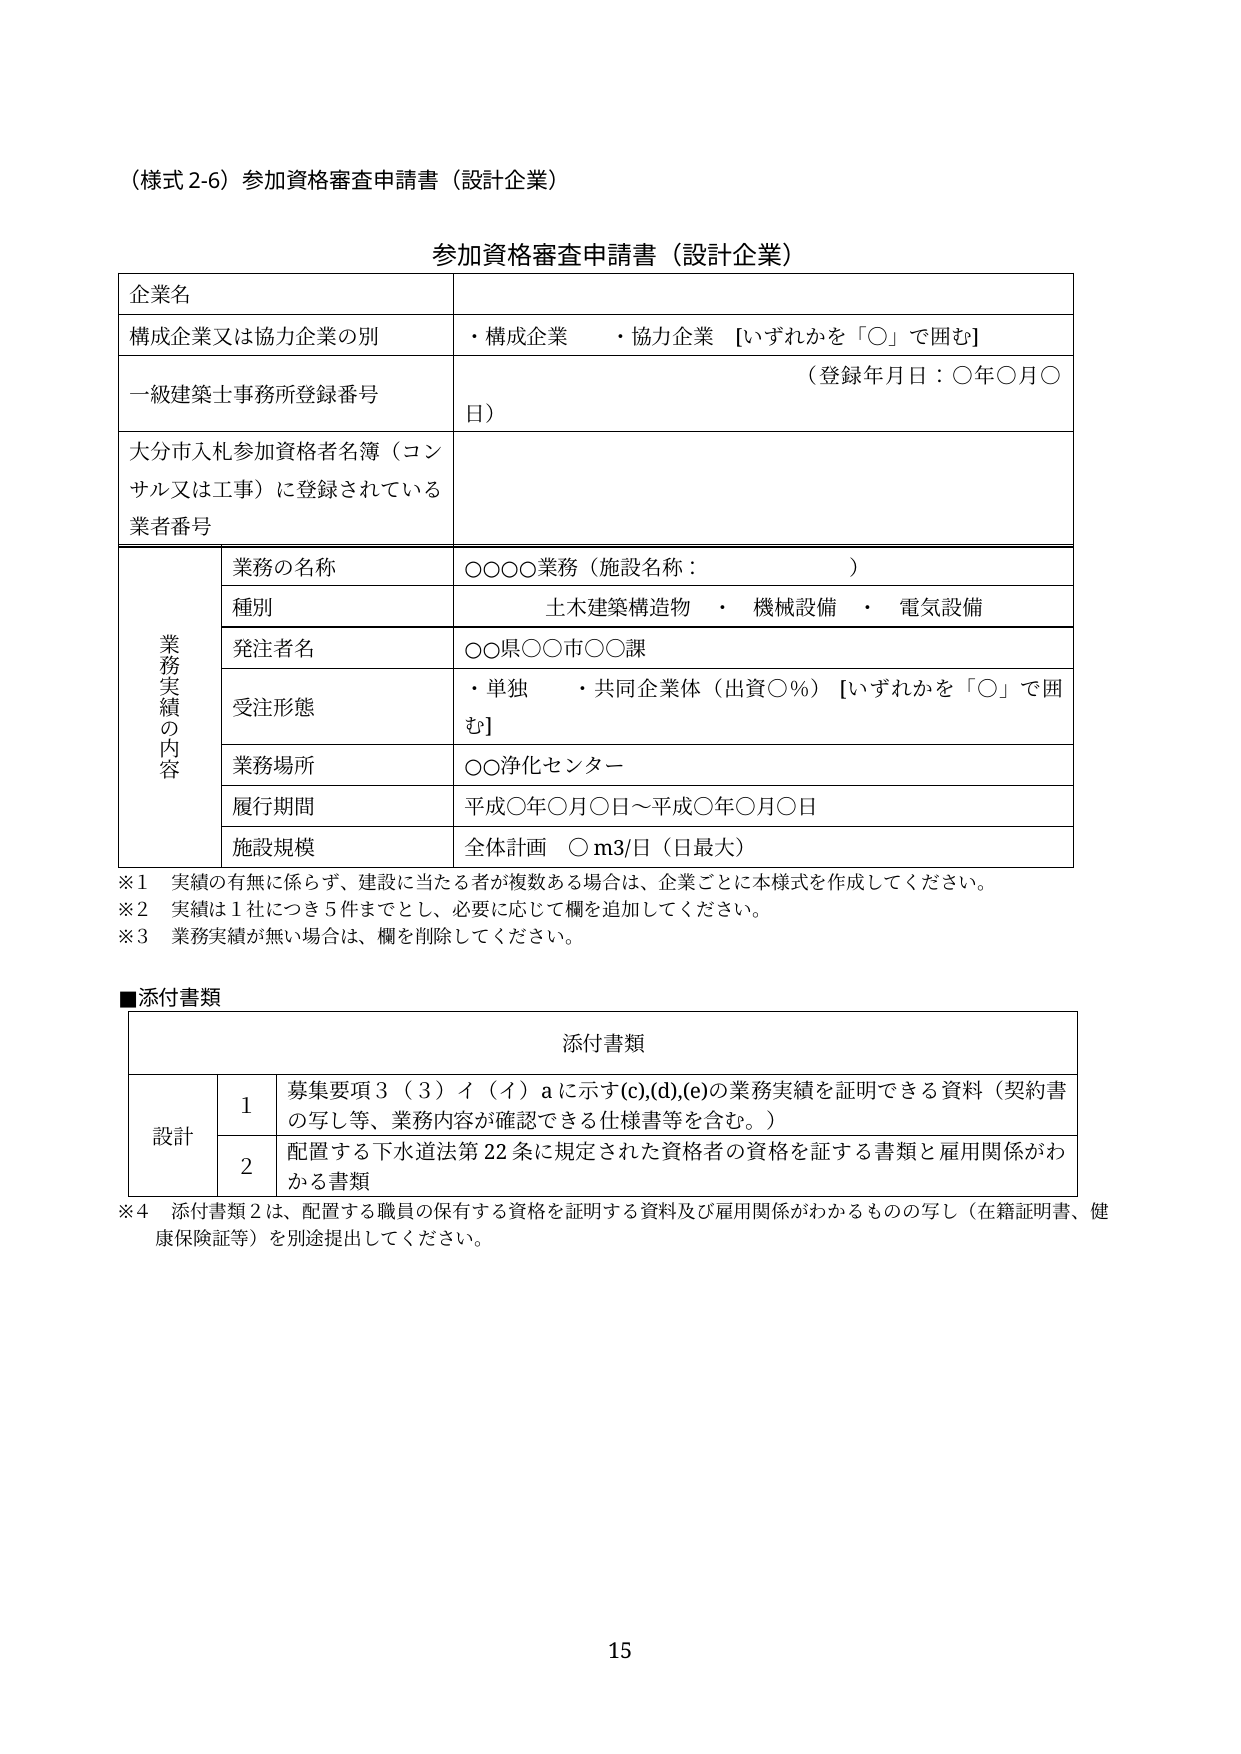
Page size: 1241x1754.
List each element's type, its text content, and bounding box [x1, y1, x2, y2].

table_header 添付書類 [129, 1012, 1077, 1074]
table_cell 受注形態 [222, 669, 453, 743]
table_cell 構成企業又は協力企業の別 [119, 315, 453, 355]
table_cell 施設規模 [222, 827, 453, 867]
table_cell 募集要項３（３）イ（イ）aに示す(c),(d),(e)の業務実績を証明できる資料（契約書の写し等、業務内容が確認できる仕様書等を含む。） [277, 1075, 1077, 1135]
table_header 企業名 [119, 274, 453, 314]
table_cell [454, 432, 1073, 544]
table_cell 土木建築構造物 ・ 機械設備 ・ 電気設備 [454, 586, 1073, 626]
table_cell 業務の名称 [222, 548, 453, 585]
table_cell 履行期間 [222, 786, 453, 826]
table_cell ○○浄化センター [454, 745, 1073, 784]
table_cell 業務実績の内容 [119, 548, 221, 867]
text ※３ 業務実績が無い場合は、欄を削除してください。 [118, 922, 1122, 949]
table_cell （登録年月日：○年○月○日） [454, 356, 1073, 431]
table_cell ・単独 ・共同企業体（出資○％） [いずれかを「○」で囲む] [454, 669, 1073, 743]
table_cell ○○○○業務（施設名称： ） [454, 548, 1073, 585]
table_header [454, 274, 1073, 314]
table_cell １ [218, 1075, 276, 1135]
table_cell ○○県○○市○○課 [454, 628, 1073, 667]
text ※１ 実績の有無に係らず、建設に当たる者が複数ある場合は、企業ごとに本様式を作成してください。 [118, 868, 1122, 895]
table_cell 平成○年○月○日～平成○年○月○日 [454, 786, 1073, 826]
table_cell 全体計画 〇m3/日（日最大） [454, 827, 1073, 867]
table_cell 種別 [222, 586, 453, 626]
table_cell 発注者名 [222, 628, 453, 667]
list （様式2-6）参加資格審査申請書（設計企業） [118, 160, 1122, 198]
text ■添付書類 [118, 980, 1122, 1011]
table_cell 一級建築士事務所登録番号 [119, 356, 453, 431]
table_cell ・構成企業 ・協力企業 [いずれかを「○」で囲む] [454, 315, 1073, 355]
table_cell 設計 [129, 1075, 217, 1196]
text ※２ 実績は１社につき５件までとし、必要に応じて欄を追加してください。 [118, 895, 1122, 922]
table_cell 大分市入札参加資格者名簿（コンサル又は工事）に登録されている業者番号 [119, 432, 453, 544]
table_cell ２ [218, 1136, 276, 1196]
text ※４ 添付書類２は、配置する職員の保有する資格を証明する資料及び雇用関係がわかるものの写し（在籍証明書、健康保険証等）を別途提出してください。 [118, 1197, 1122, 1251]
table_cell 業務場所 [222, 745, 453, 784]
table_cell 配置する下水道法第22条に規定された資格者の資格を証する書類と雇用関係がわかる書類 [277, 1136, 1077, 1196]
text 参加資格審査申請書（設計企業） [118, 235, 1122, 273]
